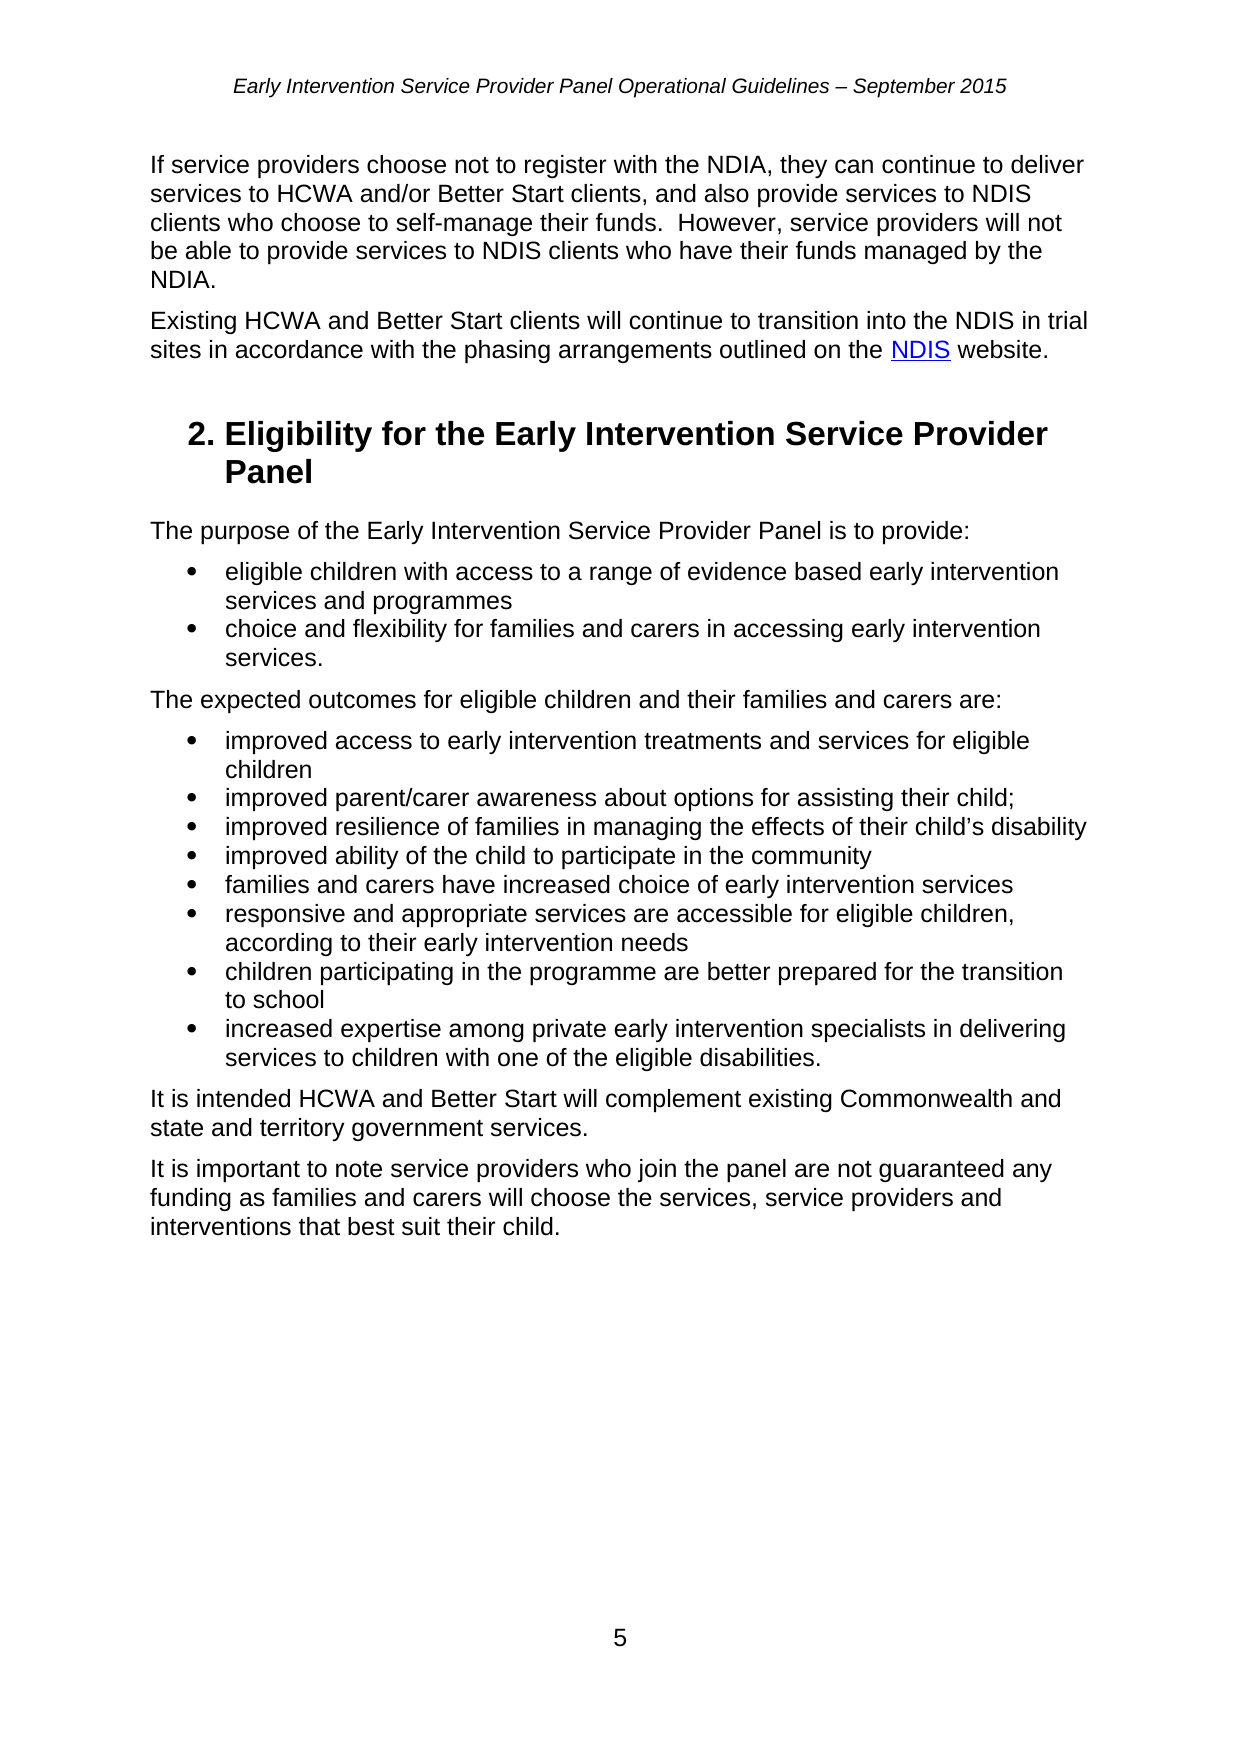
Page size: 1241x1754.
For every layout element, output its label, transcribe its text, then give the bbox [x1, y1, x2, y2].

list improved ability of the child to participate in the community [187, 841, 1090, 870]
list children participating in the programme are better prepared for the transition to school [187, 956, 1090, 1014]
text Existing HCWA and Better Start clients will continue to transition into the NDIS in trial sites in accordance with the phasing arrangements outlined on the NDIS website. [150, 306, 1090, 364]
text The purpose of the Early Intervention Service Provider Panel is to provide: [150, 516, 1090, 544]
list improved access to early intervention treatments and services for eligible children [187, 726, 1090, 783]
text If service providers choose not to register with the NDIA, they can continue to deliver services to HCWA and/or Better Start clients, and also provide services to NDIS clients who choose to self-manage their funds. However, service providers will not be able to provide services to NDIS clients who have their funds managed by the NDIA. [150, 150, 1090, 294]
list eligible children with access to a range of evidence based early intervention services and programmes [187, 557, 1090, 614]
list families and carers have increased choice of early intervention services [187, 870, 1090, 899]
list increased expertise among private early intervention specialists in delivering services to children with one of the eligible disabilities. [187, 1014, 1090, 1072]
list choice and flexibility for families and carers in accessing early intervention services. [187, 614, 1090, 672]
list improved resilience of families in managing the effects of their child’s disability [187, 812, 1090, 841]
subtitle Eligibility for the Early Intervention Service Provider Panel [187, 414, 1090, 491]
list responsive and appropriate services are accessible for eligible children, according to their early intervention needs [187, 899, 1090, 956]
text It is important to note service providers who join the panel are not guaranteed any funding as families and carers will choose the services, service providers and interventions that best suit their child. [150, 1154, 1090, 1240]
text It is intended HCWA and Better Start will complement existing Commonwealth and state and territory government services. [150, 1084, 1090, 1142]
list improved parent/carer awareness about options for assisting their child; [187, 783, 1090, 812]
text The expected outcomes for eligible children and their families and carers are: [150, 684, 1090, 713]
